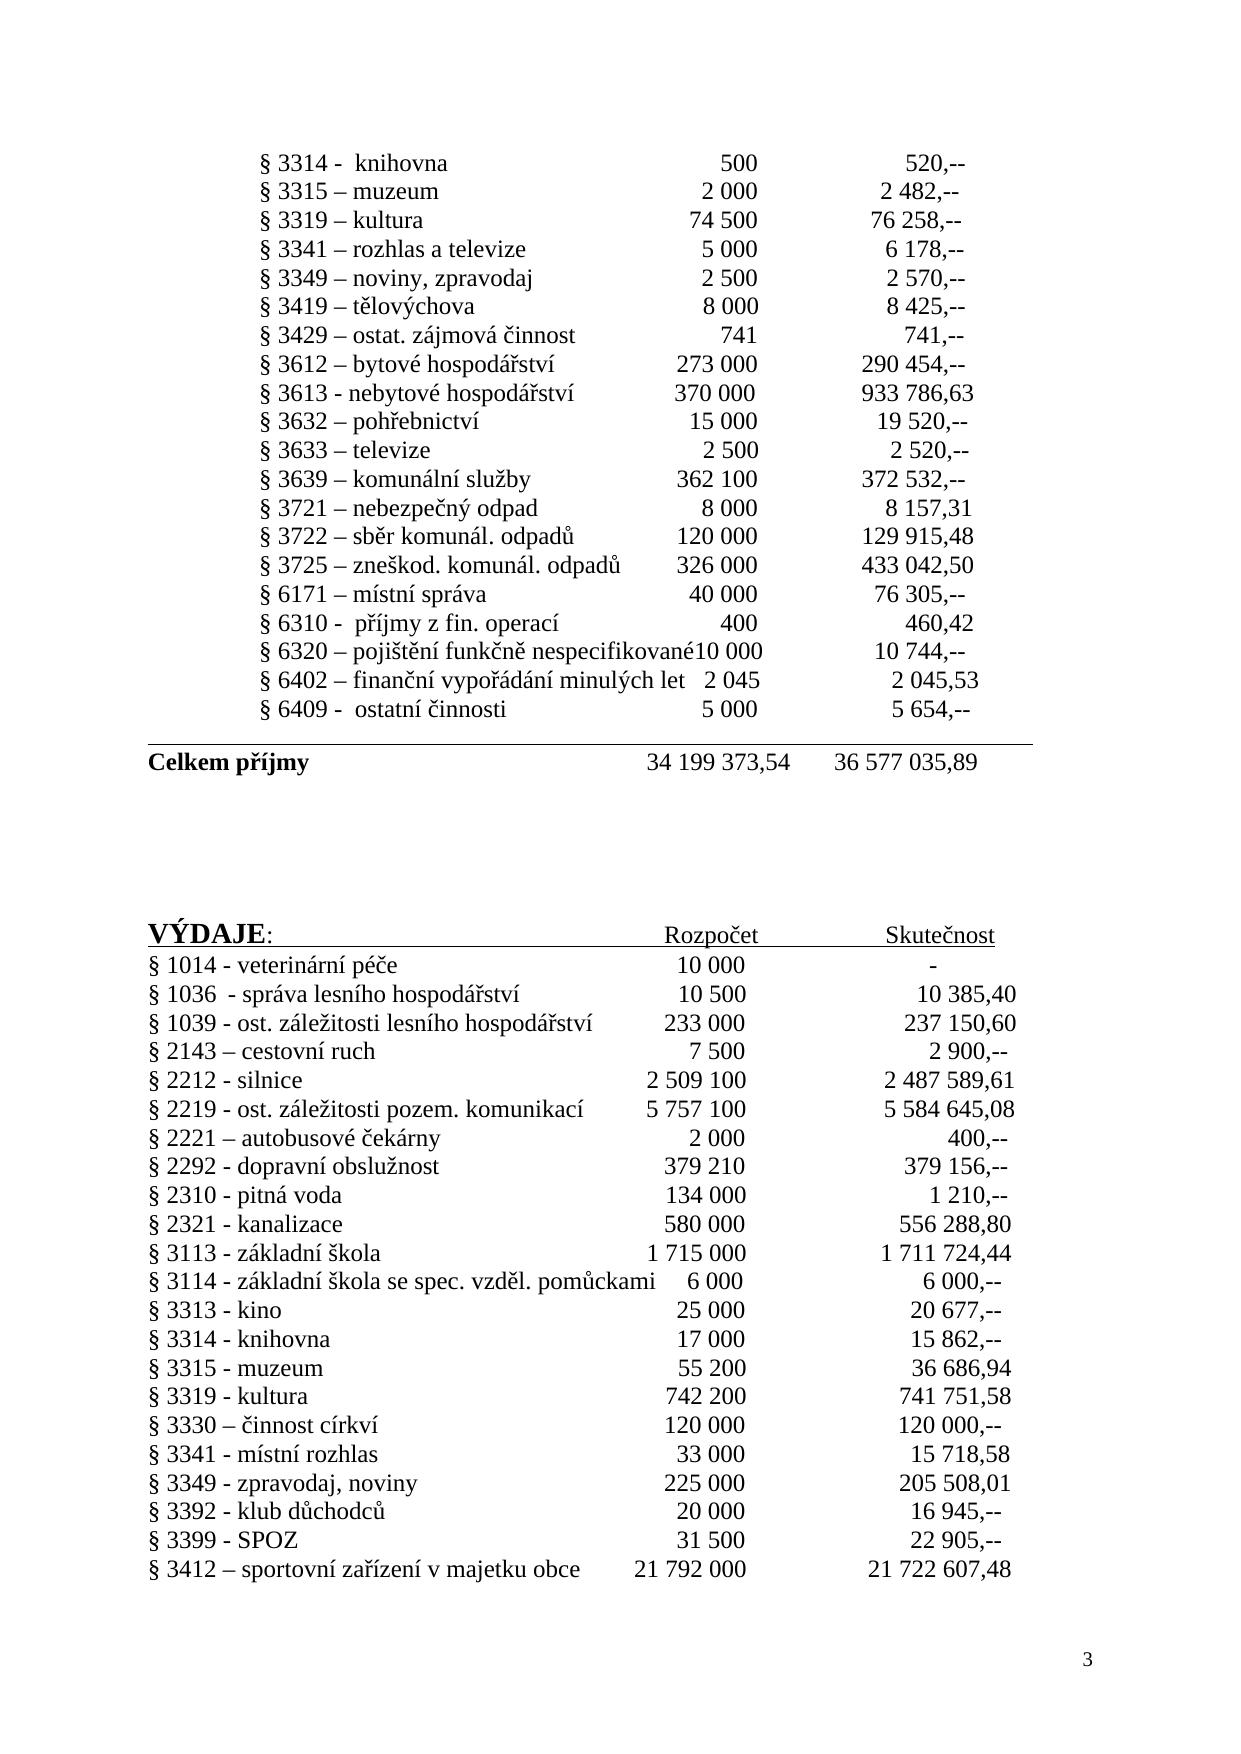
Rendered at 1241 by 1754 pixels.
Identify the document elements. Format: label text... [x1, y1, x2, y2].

text § 3419 – tělovýchova 8 000 8 425,-- [148, 291, 1093, 320]
text § 2221 – autobusové čekárny 2 000 400,-- [148, 1123, 1093, 1151]
subtitle § 3315 - muzeum 55 200 36 686,94 [148, 1353, 1093, 1381]
text § 3632 – pohřebnictví 15 000 19 520,-- [148, 406, 1093, 435]
subtitle § 2212 - silnice 2 509 100 2 487 589,61 [148, 1065, 1093, 1094]
text § 3612 – bytové hospodářství 273 000 290 454,-- [148, 349, 1093, 378]
text § 3633 – televize 2 500 2 520,-- [148, 435, 1093, 464]
subtitle § 3113 - základní škola 1 715 000 1 711 724,44 [148, 1238, 1093, 1266]
text § 3613 - nebytové hospodářství 370 000 933 786,63 [148, 378, 1093, 406]
subtitle § 1036 - správa lesního hospodářství 10 500 10 385,40 [148, 979, 1093, 1008]
text § 3315 – muzeum 2 000 2 482,-- [148, 176, 1093, 205]
subtitle § 3313 - kino 25 000 20 677,-- [148, 1295, 1093, 1324]
subtitle § 3349 - zpravodaj, noviny 225 000 205 508,01 [148, 1468, 1093, 1496]
text § 3330 – činnost církví 120 000 120 000,-- [148, 1410, 1093, 1439]
text § 6320 – pojištění funkčně nespecifikované10 000 10 744,-- [148, 636, 1093, 665]
text § 3319 – kultura 74 500 76 258,-- [148, 205, 1093, 234]
text § 6171 – místní správa 40 000 76 305,-- [148, 579, 1093, 608]
subtitle § 2143 – cestovní ruch 7 500 2 900,-- [148, 1036, 1093, 1065]
text § 3314 - knihovna 500 520,-- [148, 148, 1093, 176]
text § 3114 - základní škola se spec. vzděl. pomůckami 6 000 6 000,-- [148, 1266, 1093, 1295]
text § 3721 – nebezpečný odpad 8 000 8 157,31 [148, 493, 1093, 521]
text Celkem příjmy 34 199 373,54 36 577 035,89 [148, 747, 1093, 775]
subtitle § 2310 - pitná voda 134 000 1 210,-- [148, 1180, 1093, 1209]
subtitle § 3319 - kultura 742 200 741 751,58 [148, 1381, 1093, 1410]
text § 3429 – ostat. zájmová činnost 741 741,-- [148, 320, 1093, 349]
text § 6310 - příjmy z fin. operací 400 460,42 [148, 608, 1093, 636]
text § 3349 – noviny, zpravodaj 2 500 2 570,-- [148, 263, 1093, 291]
text § 6409 - ostatní činnosti 5 000 5 654,-- [148, 694, 1093, 723]
text § 6402 – finanční vypořádání minulých let 2 045 2 045,53 [148, 665, 1093, 694]
text § 3725 – zneškod. komunál. odpadů 326 000 433 042,50 [148, 550, 1093, 579]
subtitle VÝDAJE: Rozpočet Skutečnost [148, 917, 1093, 950]
text § 3341 – rozhlas a televize 5 000 6 178,-- [148, 234, 1093, 263]
subtitle § 2219 - ost. záležitosti pozem. komunikací 5 757 100 5 584 645,08 [148, 1094, 1093, 1123]
subtitle § 2292 - dopravní obslužnost 379 210 379 156,-- [148, 1151, 1093, 1180]
subtitle § 3314 - knihovna 17 000 15 862,-- [148, 1324, 1093, 1353]
text § 3722 – sběr komunál. odpadů 120 000 129 915,48 [148, 521, 1093, 550]
subtitle § 3392 - klub důchodců 20 000 16 945,-- [148, 1496, 1093, 1525]
text § 3412 – sportovní zařízení v majetku obce 21 792 000 21 722 607,48 [148, 1554, 1093, 1583]
subtitle § 2321 - kanalizace 580 000 556 288,80 [148, 1209, 1093, 1238]
text § 3639 – komunální služby 362 100 372 532,-- [148, 464, 1093, 493]
subtitle § 3399 - SPOZ 31 500 22 905,-- [148, 1525, 1093, 1554]
subtitle § 3341 - místní rozhlas 33 000 15 718,58 [148, 1439, 1093, 1468]
subtitle § 1039 - ost. záležitosti lesního hospodářství 233 000 237 150,60 [148, 1008, 1093, 1036]
subtitle § 1014 - veterinární péče 10 000 - [148, 950, 1093, 979]
